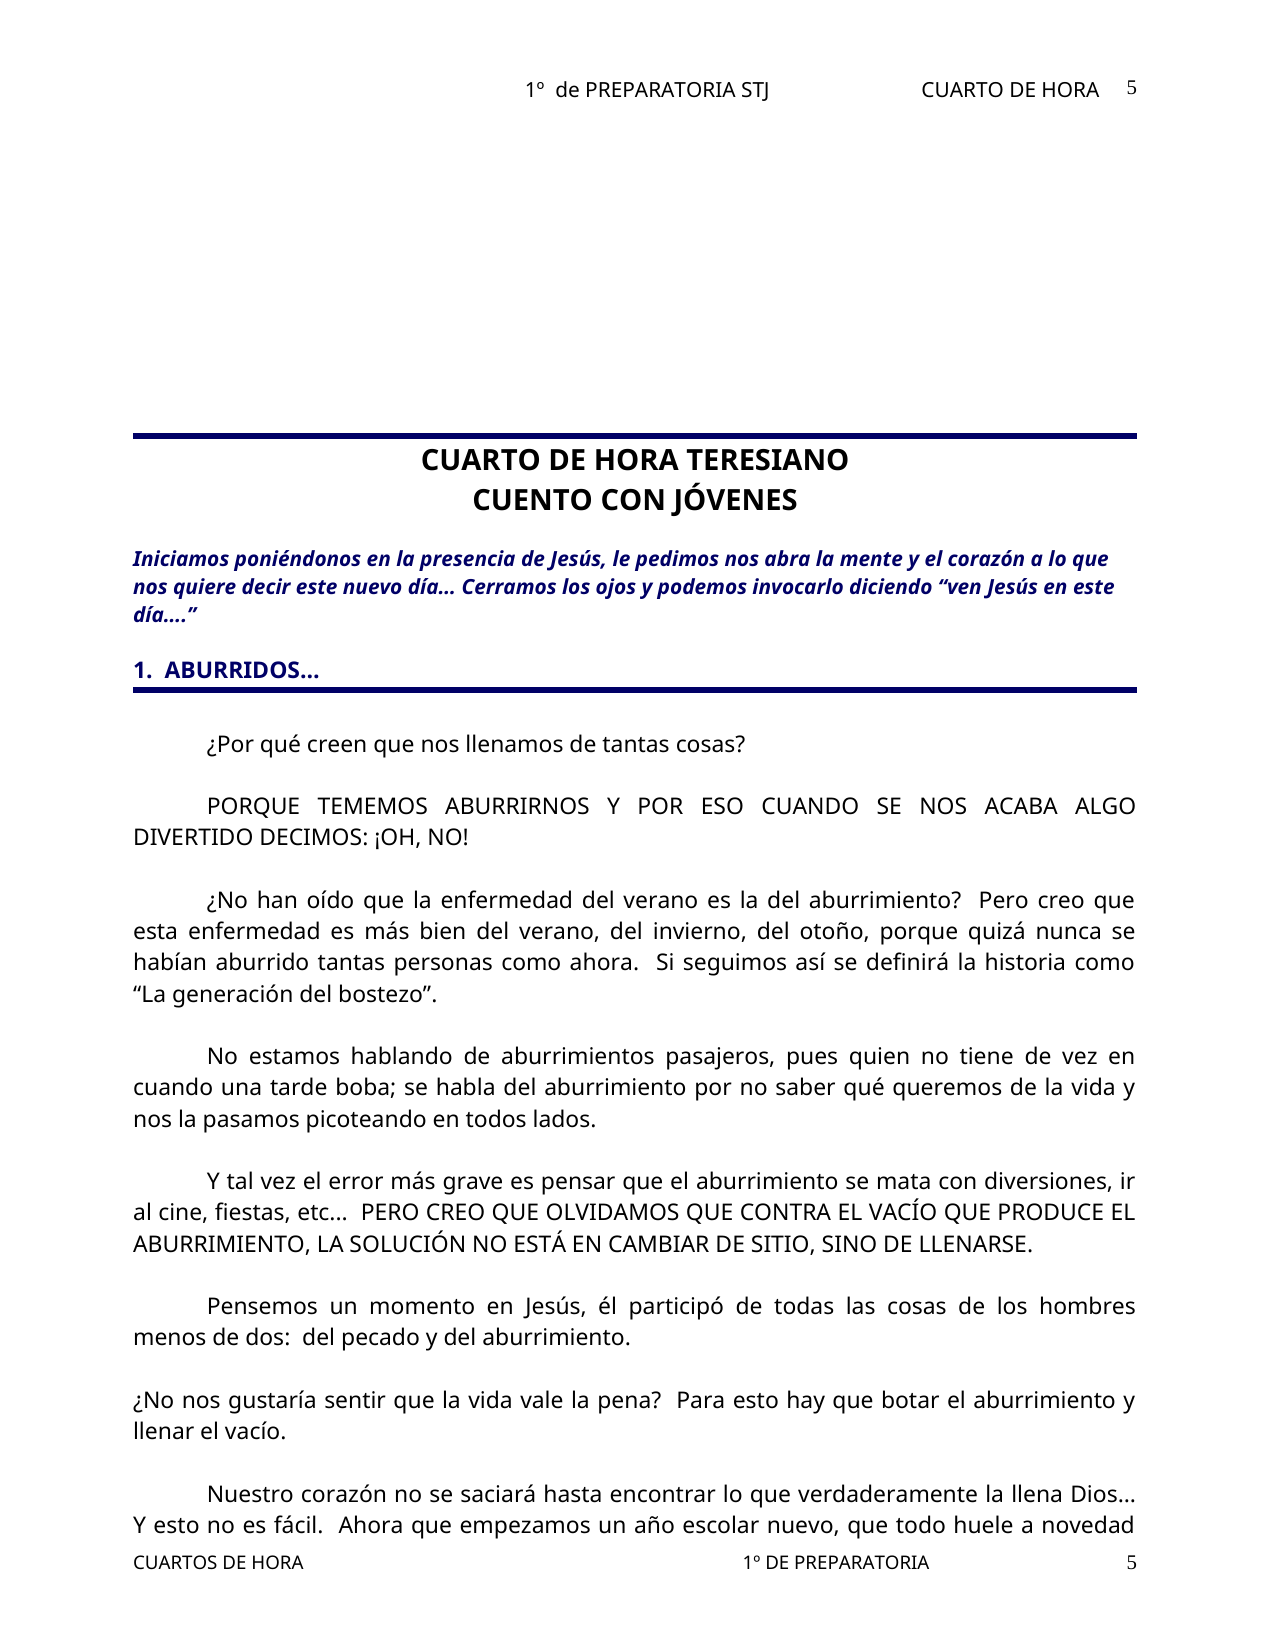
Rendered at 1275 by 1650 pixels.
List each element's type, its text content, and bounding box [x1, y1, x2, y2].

text Pensemos un momento en Jesús, él participó de todas las cosas de los hombres menos de dos: del pecado y del aburrimiento. [133, 1290, 1137, 1353]
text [133, 1478, 1137, 1540]
text No estamos hablando de aburrimientos pasajeros, pues quien no tiene de vez en cuando una tarde boba; se habla del aburrimiento por no saber qué queremos de la vida y nos la pasamos picoteando en todos lados. [133, 1040, 1137, 1134]
text Iniciamos poniéndonos en la presencia de Jesús, le pedimos nos abra la mente y el corazón a lo que nos quiere decir este nuevo día… Cerramos los ojos y podemos invocarlo diciendo “ven Jesús en este día….” [133, 544, 1137, 629]
text CUARTO DE HORA TERESIANO [133, 439, 1137, 479]
text ¿No han oído que la enfermedad del verano es la del aburrimiento? Pero creo que esta enfermedad es más bien del verano, del invierno, del otoño, porque quizá nunca se habían aburrido tantas personas como ahora. Si seguimos así se definirá la historia como “La generación del bostezo”. [133, 884, 1137, 1009]
text Y tal vez el error más grave es pensar que el aburrimiento se mata con diversiones, ir al cine, fiestas, etc... PERO CREO QUE OLVIDAMOS QUE CONTRA EL VACÍO QUE PRODUCE EL ABURRIMIENTO, ESTÁ EN CAMBIAR DE SITIO, SINO DE LLENARSE. [133, 1165, 1137, 1259]
text PORQUE TEMEMOS ABURRIRNOS Y POR ESO CUANDO SE NOS ACABA ALGO DIVERTIDO DECIMOS: ¡OH, NO! [133, 790, 1137, 853]
text ¿Por qué creen que nos llenamos de tantas cosas? [133, 728, 1137, 759]
text ¿No nos gustaría sentir que la vida vale la pena? Para esto hay que botar el aburrimiento y llenar el vacío. [133, 1384, 1137, 1446]
text CUENTO CON JÓVENES [133, 479, 1137, 519]
text 1. ABURRIDOS… [133, 654, 1137, 687]
